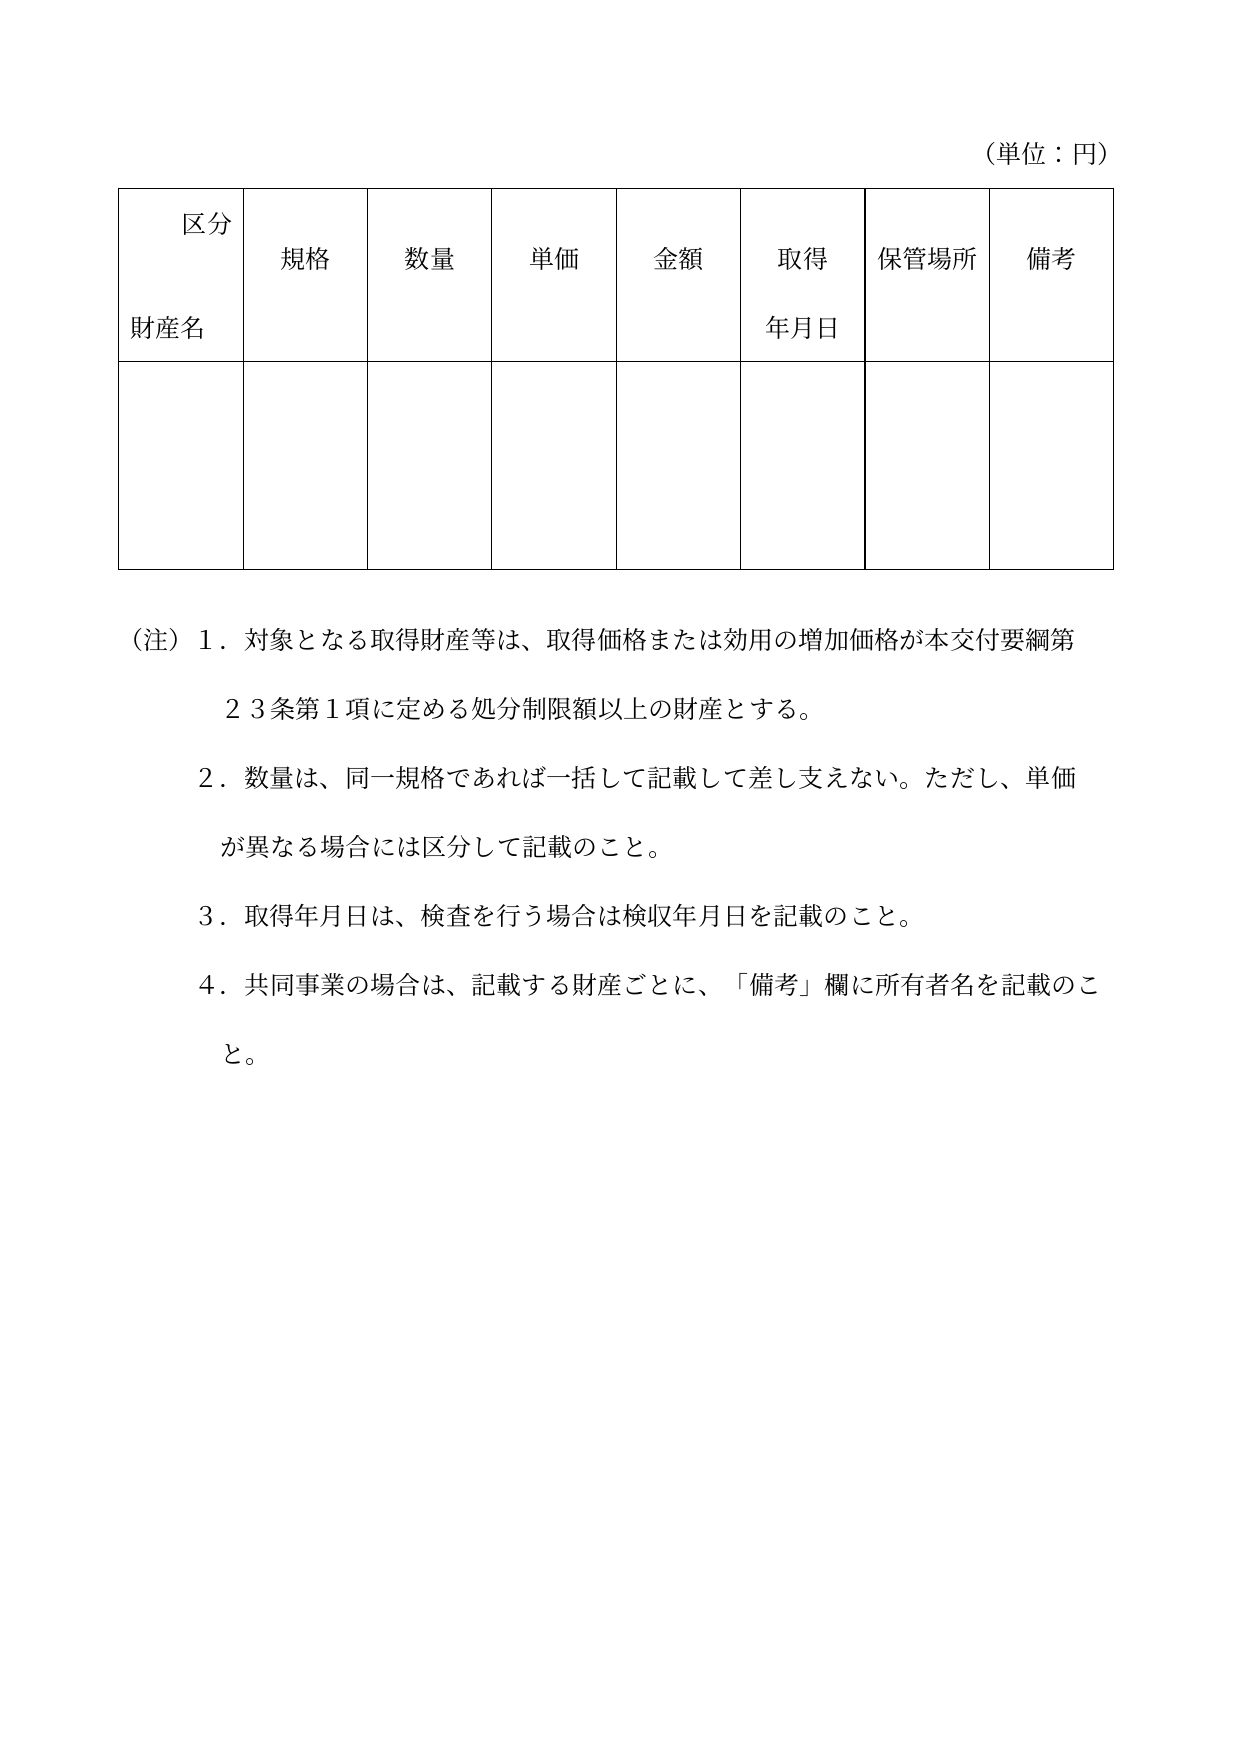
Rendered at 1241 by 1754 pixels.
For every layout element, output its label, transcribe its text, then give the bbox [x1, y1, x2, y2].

table_cell [617, 362, 740, 569]
table_header 取得 年月日 [741, 189, 864, 361]
table_cell [866, 362, 989, 569]
text ２．数量は、同一規格であれば一括して記載して差し支えない。ただし、単価 [118, 742, 1122, 811]
text が異なる場合には区分して記載のこと。 [118, 811, 1122, 880]
text ２３条第１項に定める処分制限額以上の財産とする。 [118, 673, 1122, 742]
table_cell [119, 362, 243, 569]
table_cell [492, 362, 616, 569]
text ３．取得年月日は、検査を行う場合は検収年月日を記載のこと。 [118, 880, 1122, 949]
table_header 保管場所 [866, 189, 989, 361]
table_cell [741, 362, 864, 569]
table_header 数量 [368, 189, 491, 361]
table_header 金額 [617, 189, 740, 361]
table_header 備考 [990, 189, 1113, 361]
table_header 区分 財産名 [119, 189, 243, 361]
text （単位：円） [118, 118, 1122, 187]
table_header 単価 [492, 189, 616, 361]
table_header 規格 [244, 189, 367, 361]
table_cell [368, 362, 491, 569]
text （注）１．対象となる取得財産等は、取得価格または効用の増加価格が本交付要綱第 [118, 604, 1122, 673]
table_cell [244, 362, 367, 569]
text と。 [118, 1018, 1122, 1087]
text ４．共同事業の場合は、記載する財産ごとに、「備考」欄に所有者名を記載のこ [118, 949, 1122, 1018]
table_cell [990, 362, 1113, 569]
